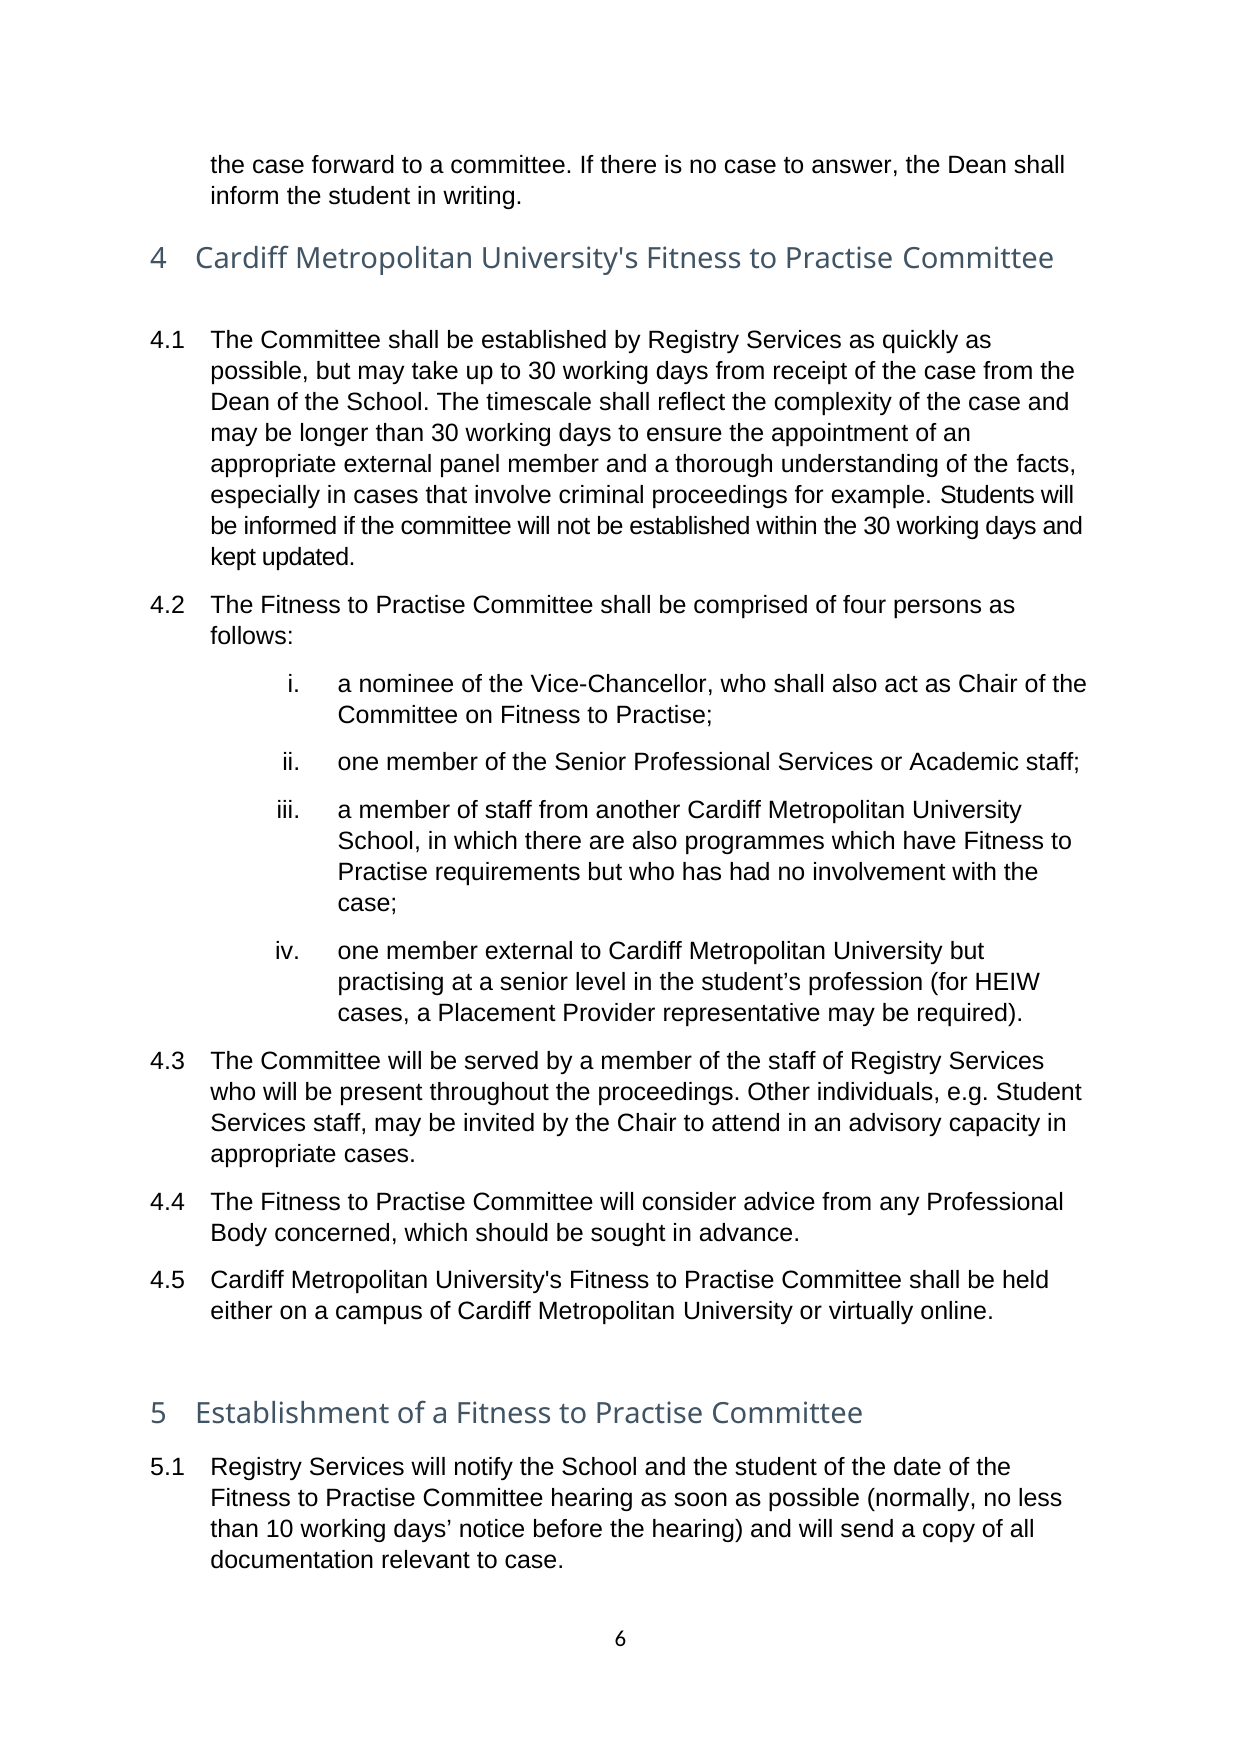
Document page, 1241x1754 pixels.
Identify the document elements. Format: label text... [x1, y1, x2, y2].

subtitle a member of staff from another Cardiff Metropolitan University School, in which there are also programmes which have Fitness to Practise requirements but who has had no involvement with the case; [300, 795, 1090, 917]
subtitle Cardiff Metropolitan University's Fitness to Practise Committee [150, 237, 1090, 277]
subtitle The Fitness to Practise Committee shall be comprised of four persons as follows: [150, 590, 1090, 649]
subtitle one member external to Cardiff Metropolitan University but practising at a senior level in the student’s profession (for HEIW cases, a Placement Provider representative may be required). [300, 936, 1090, 1027]
subtitle The Fitness to Practise Committee will consider advice from any Professional Body concerned, which should be sought in advance. [150, 1186, 1090, 1246]
subtitle Registry Services will notify the School and the student of the date of the Fitness to Practise Committee hearing as soon as possible (normally, no less than 10 working days’ notice before the hearing) and will send a copy of all documentation relevant to case. [150, 1452, 1090, 1574]
subtitle Cardiff Metropolitan University's Fitness to Practise Committee shall be held either on a campus of Cardiff Metropolitan University or virtually online. [150, 1265, 1090, 1325]
subtitle a nominee of the Vice-Chancellor, who shall also act as Chair of the Committee on Fitness to Practise; [300, 668, 1090, 728]
subtitle one member of the Senior Professional Services or Academic staff; [300, 747, 1090, 776]
subtitle The Committee will be served by a member of the staff of Registry Services who will be present throughout the proceedings. Other individuals, e.g. Student Services staff, may be invited by the Chair to attend in an advisory capacity in appropriate cases. [150, 1046, 1090, 1167]
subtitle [150, 150, 1090, 210]
subtitle Establishment of a Fitness to Practise Committee [150, 1392, 1090, 1432]
subtitle The Committee shall be established by Registry Services as quickly as possible, but may take up to 30 working days from receipt of the case from the Dean of the School. The timescale shall reflect the complexity of the case and may be longer than 30 working days to ensure the appointment of an appropriate external panel member and a thorough understanding of the facts, especially in cases that involve criminal proceedings for example. Students will be informed if the committee will not be established within the 30 working days and kept updated. [150, 325, 1090, 571]
